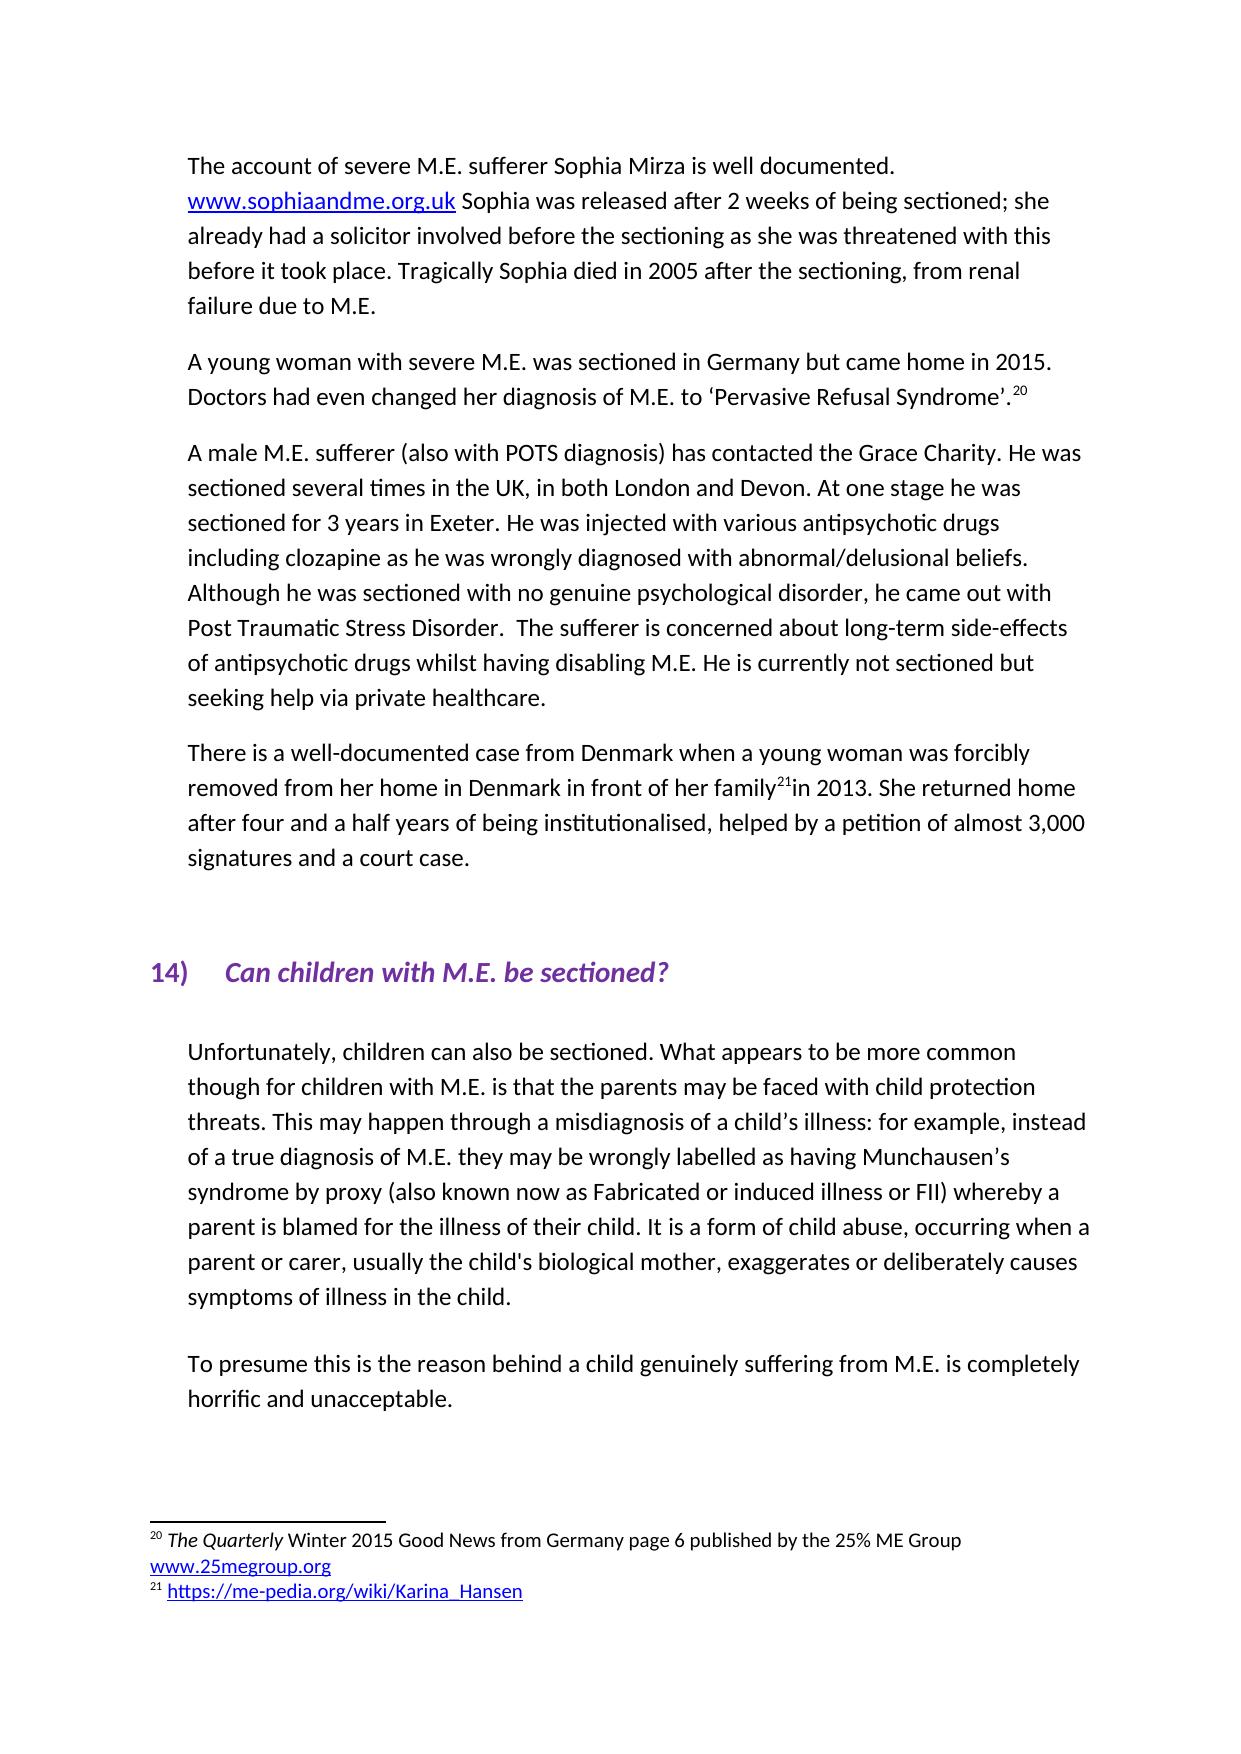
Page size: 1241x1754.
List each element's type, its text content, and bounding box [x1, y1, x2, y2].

text A young woman with severe M.E. was sectioned in Germany but came home in 2015. Doctors had even changed her diagnosis of M.E. to ‘Pervasive Refusal Syndrome’. [187, 346, 1090, 411]
list Can children with M.E. be sectioned? [150, 954, 1090, 990]
list To presume this is the reason behind a child genuinely suffering from M.E. is completely horrific and unacceptable. [187, 1348, 1090, 1414]
text A male M.E. sufferer (also with POTS diagnosis) has contacted the Grace Charity. He was sectioned several times in the UK, in both London and Devon. At one stage he was sectioned for 3 years in Exeter. He was injected with various antipsychotic drugs including clozapine as he was wrongly diagnosed with abnormal/delusional beliefs. Although he was sectioned with no genuine psychological disorder, he came out with Post Traumatic Stress Disorder. The sufferer is concerned about long-term side-effects of antipsychotic drugs whilst having disabling M.E. He is currently not sectioned but seeking help via private healthcare. [187, 437, 1090, 712]
text The account of severe M.E. sufferer Sophia Mirza is well documented. www.sophiaandme.org.uk Sophia was released after 2 weeks of being sectioned; she already had a solicitor involved before the sectioning as she was threatened with this before it took place. Tragically Sophia died in 2005 after the sectioning, from renal failure due to M.E. [187, 150, 1090, 321]
text There is a well-documented case from Denmark when a young woman was forcibly removed from her home in Denmark in front of her familyin 2013. She returned home after four and a half years of being institutionalised, helped by a petition of almost 3,000 signatures and a court case. [187, 737, 1090, 873]
list Unfortunately, children can also be sectioned. What appears to be more common though for children with M.E. is that the parents may be faced with child protection threats. This may happen through a misdiagnosis of a child’s illness: for example, instead of a true diagnosis of M.E. they may be wrongly labelled as having Munchausen’s syndrome by proxy (also known now as Fabricated or induced illness or FII) whereby a parent is blamed for the illness of their child. It is a form of child abuse, occurring when a parent or carer, usually the child's biological mother, exaggerates or deliberately causes symptoms of illness in the child. [187, 1036, 1090, 1312]
